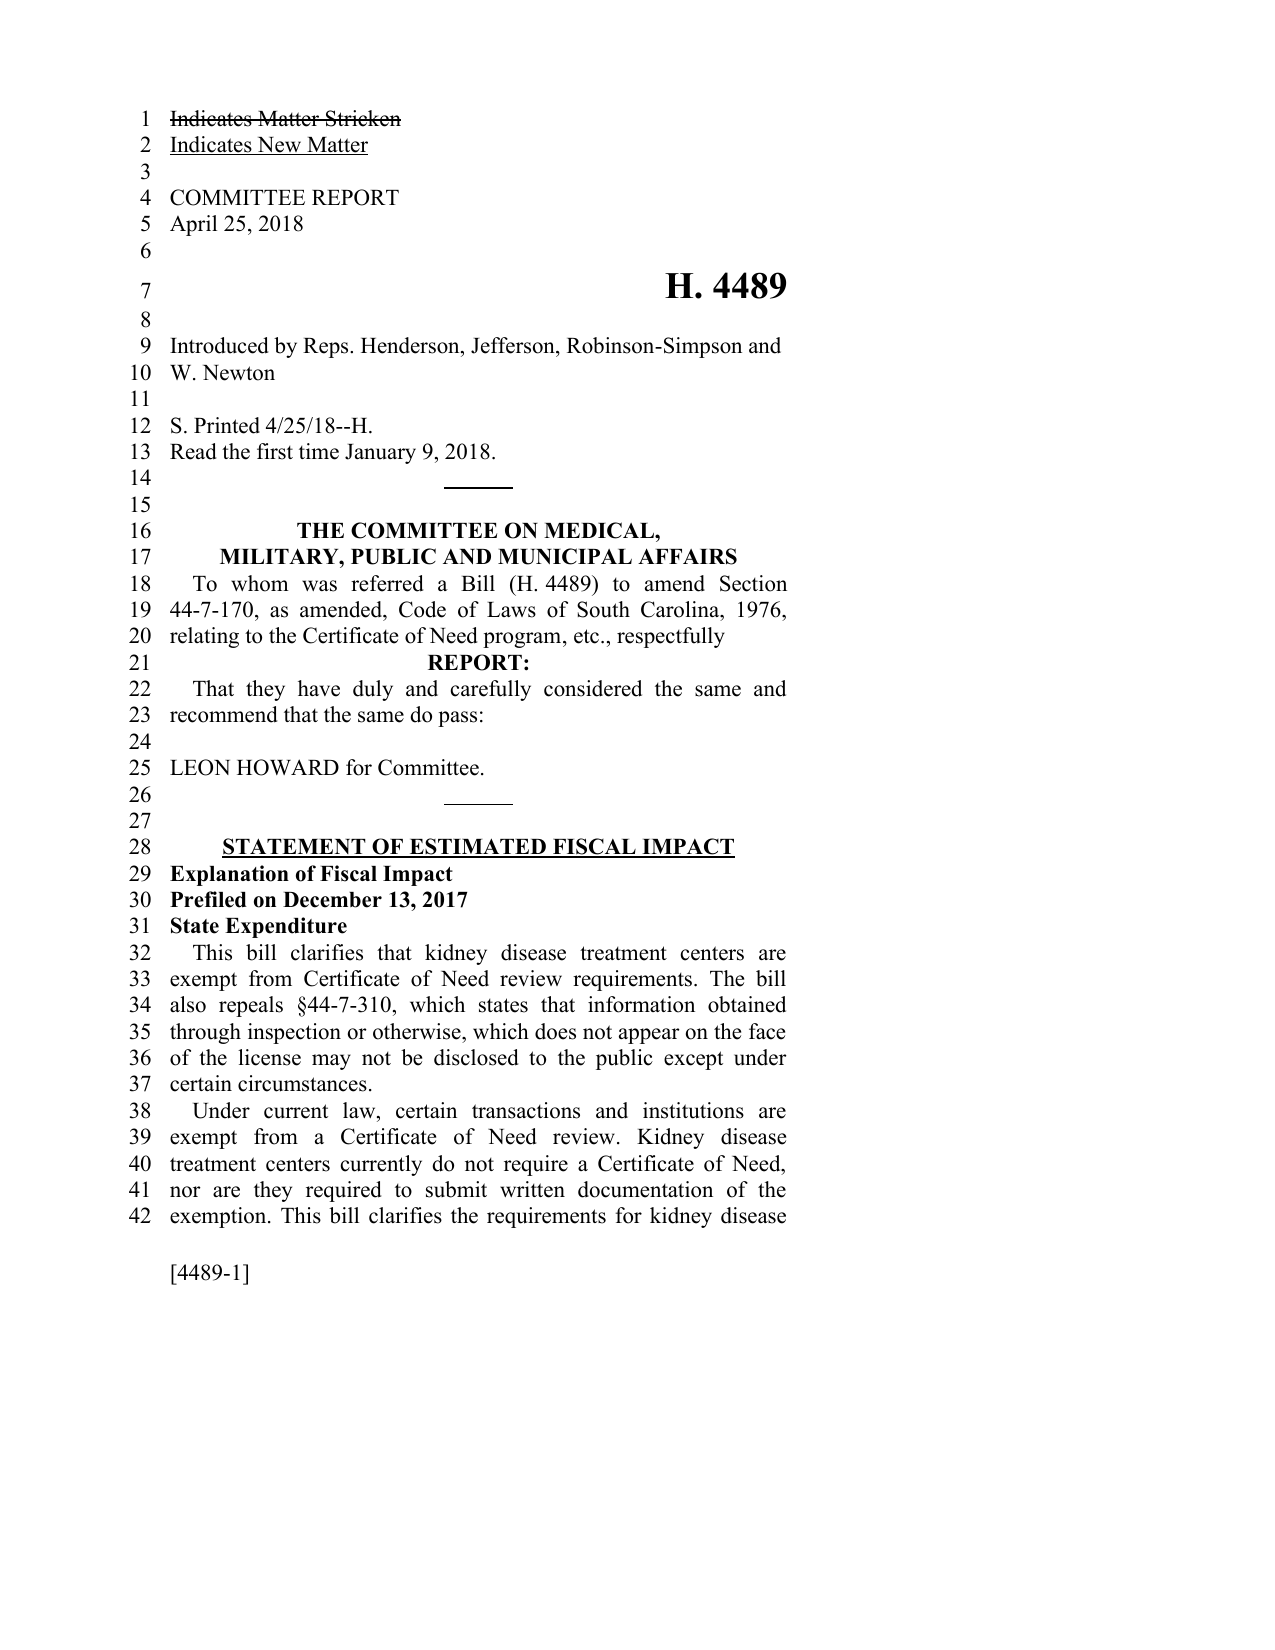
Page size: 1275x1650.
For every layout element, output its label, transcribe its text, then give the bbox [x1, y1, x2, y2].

text Explanation of Fiscal Impact [169, 860, 787, 886]
text April 25, 2018 [169, 210, 787, 237]
text H. 4489 [169, 263, 787, 306]
text THE COMMITTEE ON MEDICAL, [169, 517, 787, 543]
text MILITARY, PUBLIC AND MUNICIPAL AFFAIRS [169, 543, 787, 570]
text Read the first time January 9, 2018. [169, 438, 787, 464]
text REPORT: [169, 649, 787, 675]
text Indicates Matter Stricken [169, 105, 787, 131]
text COMMITTEE REPORT [169, 184, 787, 210]
text To whom was referred a Bill (H. 4489) to amend Section 44-7-170, as amended, Code of Laws of South Carolina, 1976, relating to the Certificate of Need program, etc., respectfully [169, 570, 787, 649]
text STATEMENT OF ESTIMATED FISCAL IMPACT [169, 833, 787, 860]
text Introduced by Reps. Henderson, Jefferson, Robinson-Simpson and W. Newton [169, 333, 787, 385]
text LEON HOWARD for Committee. [169, 754, 787, 781]
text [169, 1097, 787, 1229]
text That they have duly and carefully considered the same and recommend that the same do pass: [169, 675, 787, 728]
text State Expenditure [169, 912, 787, 939]
text This bill clarifies that kidney disease treatment centers are exempt from Certificate of Need review requirements. The bill also repeals §44-7-310, which states that information obtained through inspection or otherwise, which does not appear on the face of the license may not be disclosed to the public except under certain circumstances. [169, 939, 787, 1097]
text Indicates New Matter [169, 131, 787, 158]
text Prefiled on December 13, 2017 [169, 886, 787, 912]
text S. Printed 4/25/18--H. [169, 412, 787, 438]
